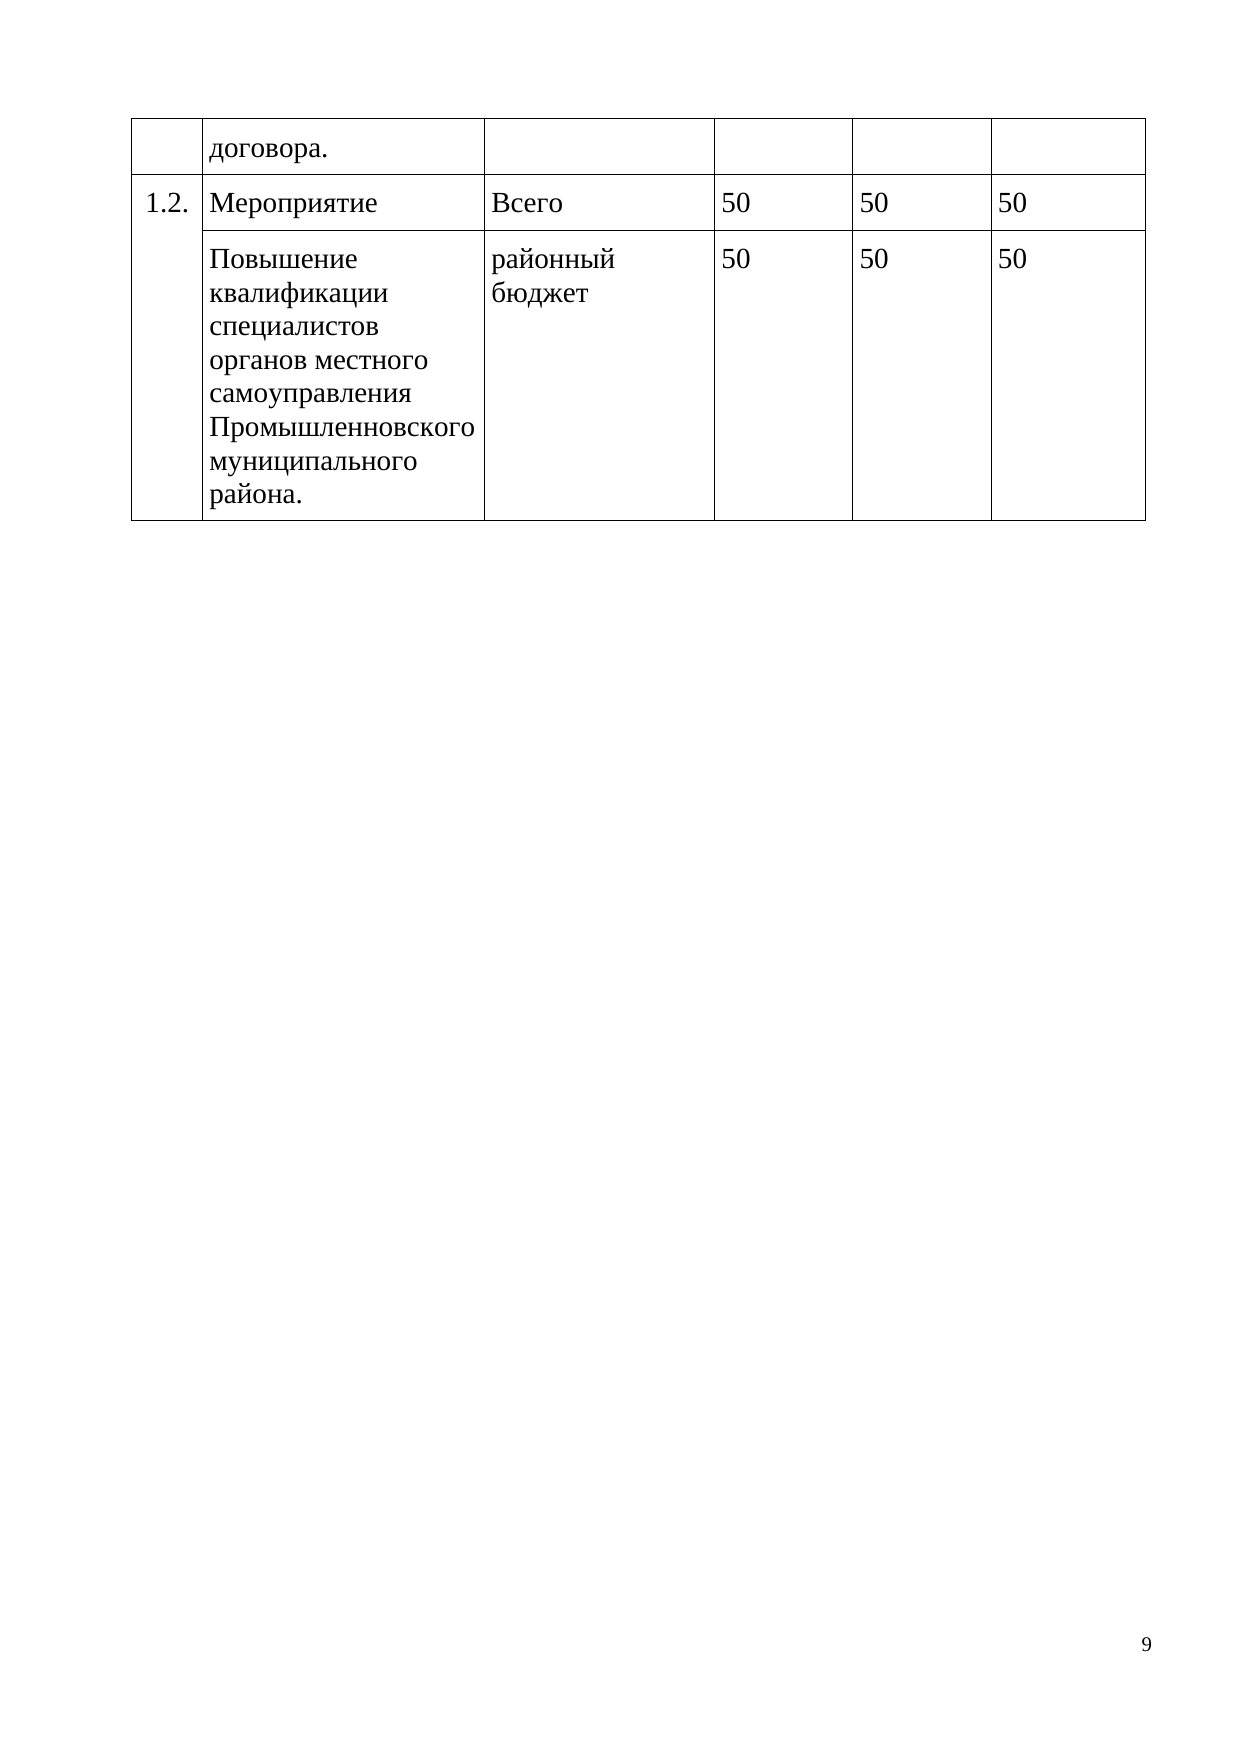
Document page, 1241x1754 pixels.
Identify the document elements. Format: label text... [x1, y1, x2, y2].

table_cell 50 [715, 231, 852, 520]
table_cell районный бюджет [485, 231, 714, 520]
table_cell 50 [992, 175, 1145, 230]
table_cell 50 [853, 175, 991, 230]
table_cell Мероприятие [203, 175, 484, 230]
table_cell 1.2. [132, 175, 202, 520]
table_cell 50 [715, 175, 852, 230]
table_cell Повышение квалификации специалистов органов местного самоуправления Промышленновского муниципального района. [203, 231, 484, 520]
table_cell 50 [853, 231, 991, 520]
table_cell 50 [992, 231, 1145, 520]
table_cell Всего [485, 175, 714, 230]
table_cell [992, 119, 1145, 174]
table_cell [485, 119, 714, 174]
table_cell [853, 119, 991, 174]
table_cell [715, 119, 852, 174]
